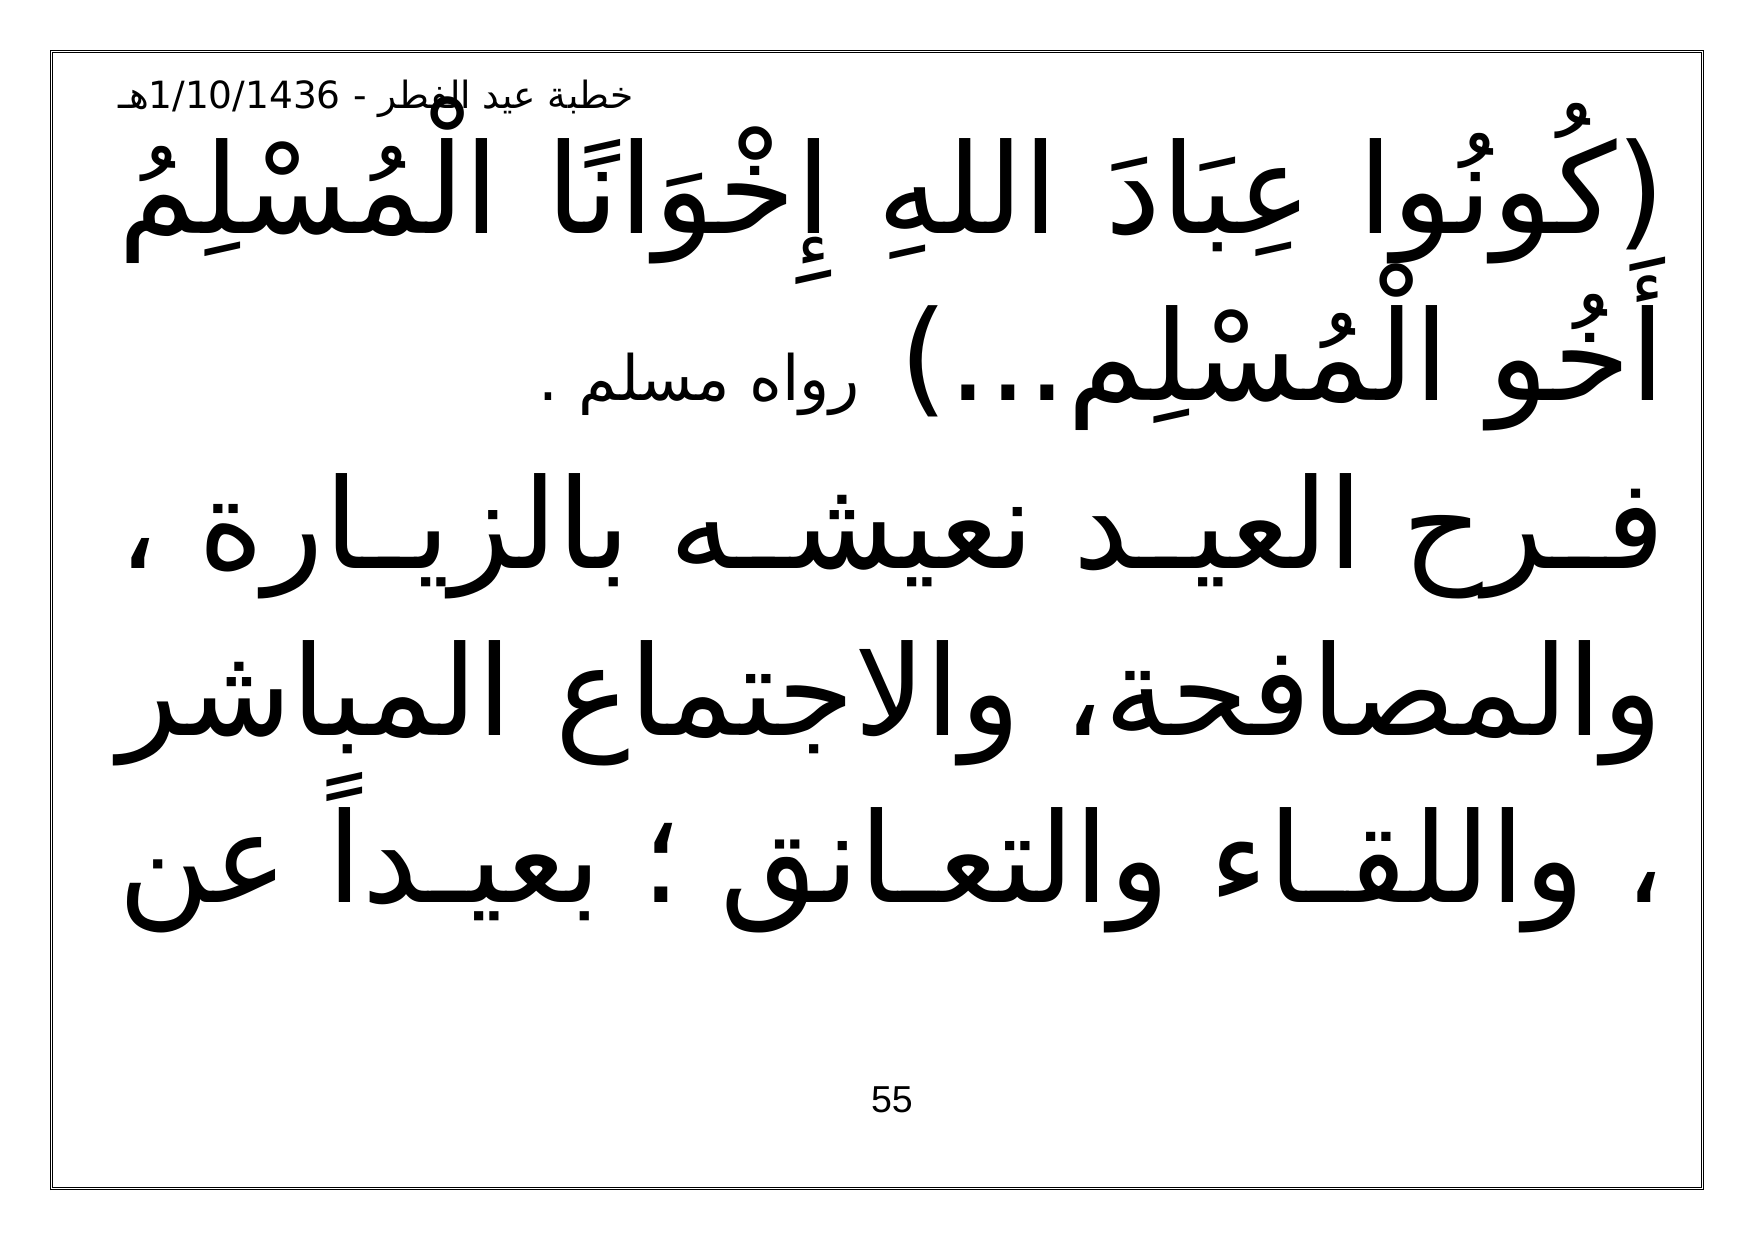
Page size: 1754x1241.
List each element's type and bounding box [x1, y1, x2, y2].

text [118, 117, 1665, 430]
text [118, 452, 1665, 932]
